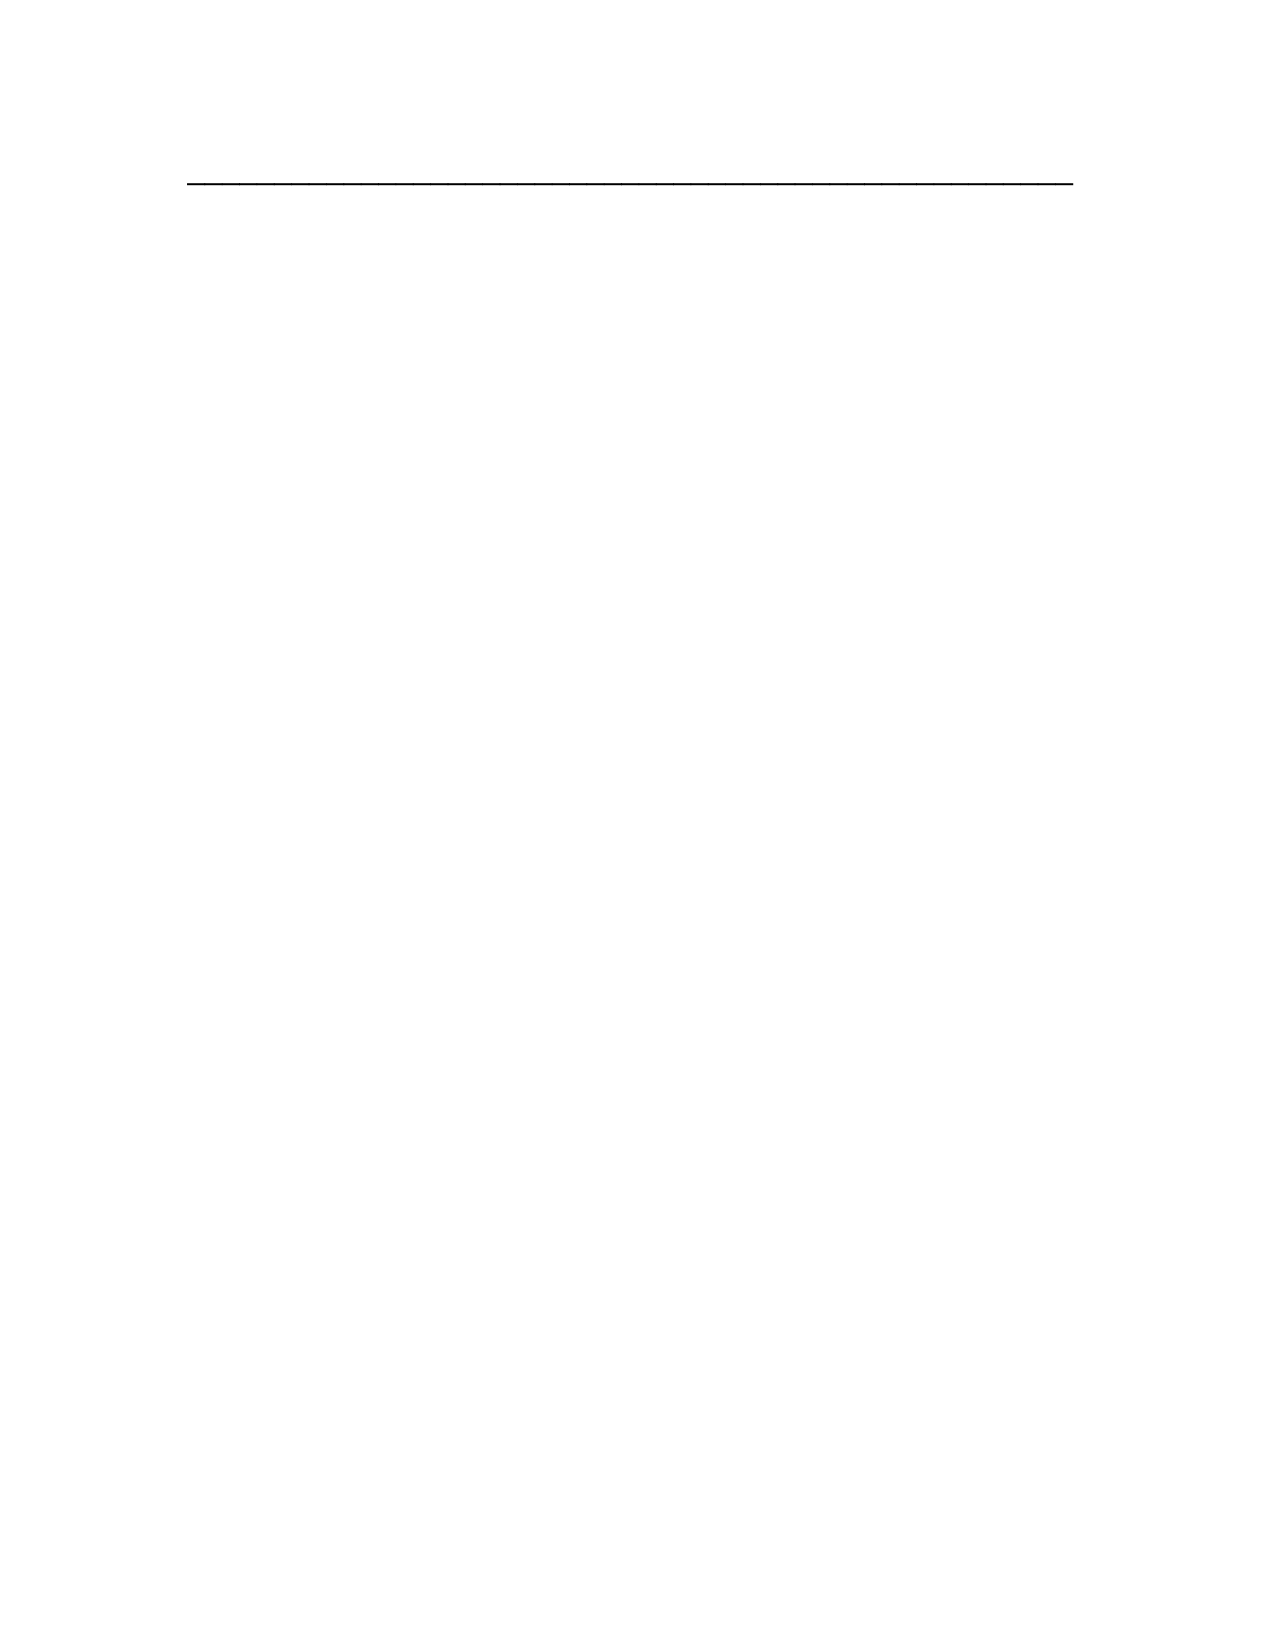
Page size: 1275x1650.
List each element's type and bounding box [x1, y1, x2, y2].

text [187, 150, 1087, 186]
